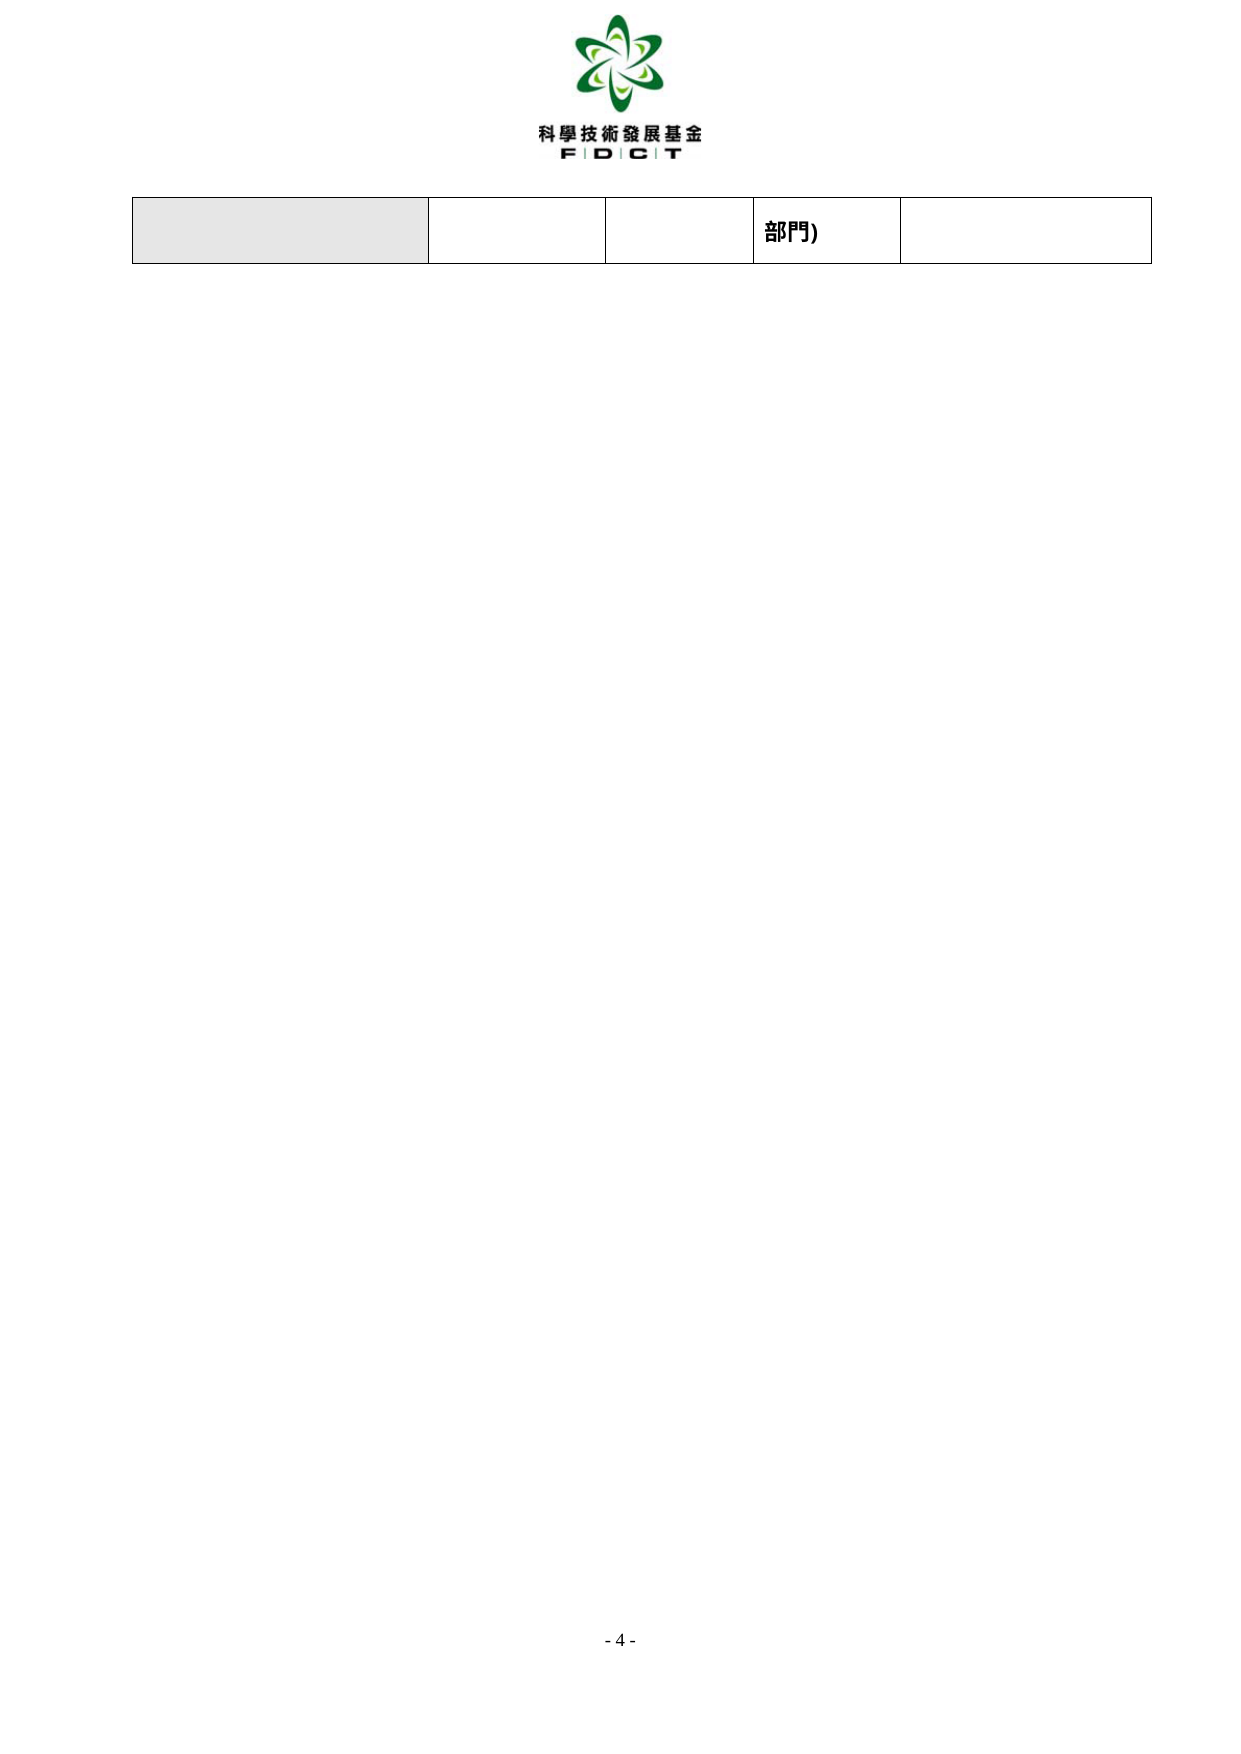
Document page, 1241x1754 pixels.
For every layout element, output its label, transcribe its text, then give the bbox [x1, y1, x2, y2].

table_cell [901, 198, 1151, 263]
table_cell 所屬學院(或部門) [754, 198, 900, 263]
